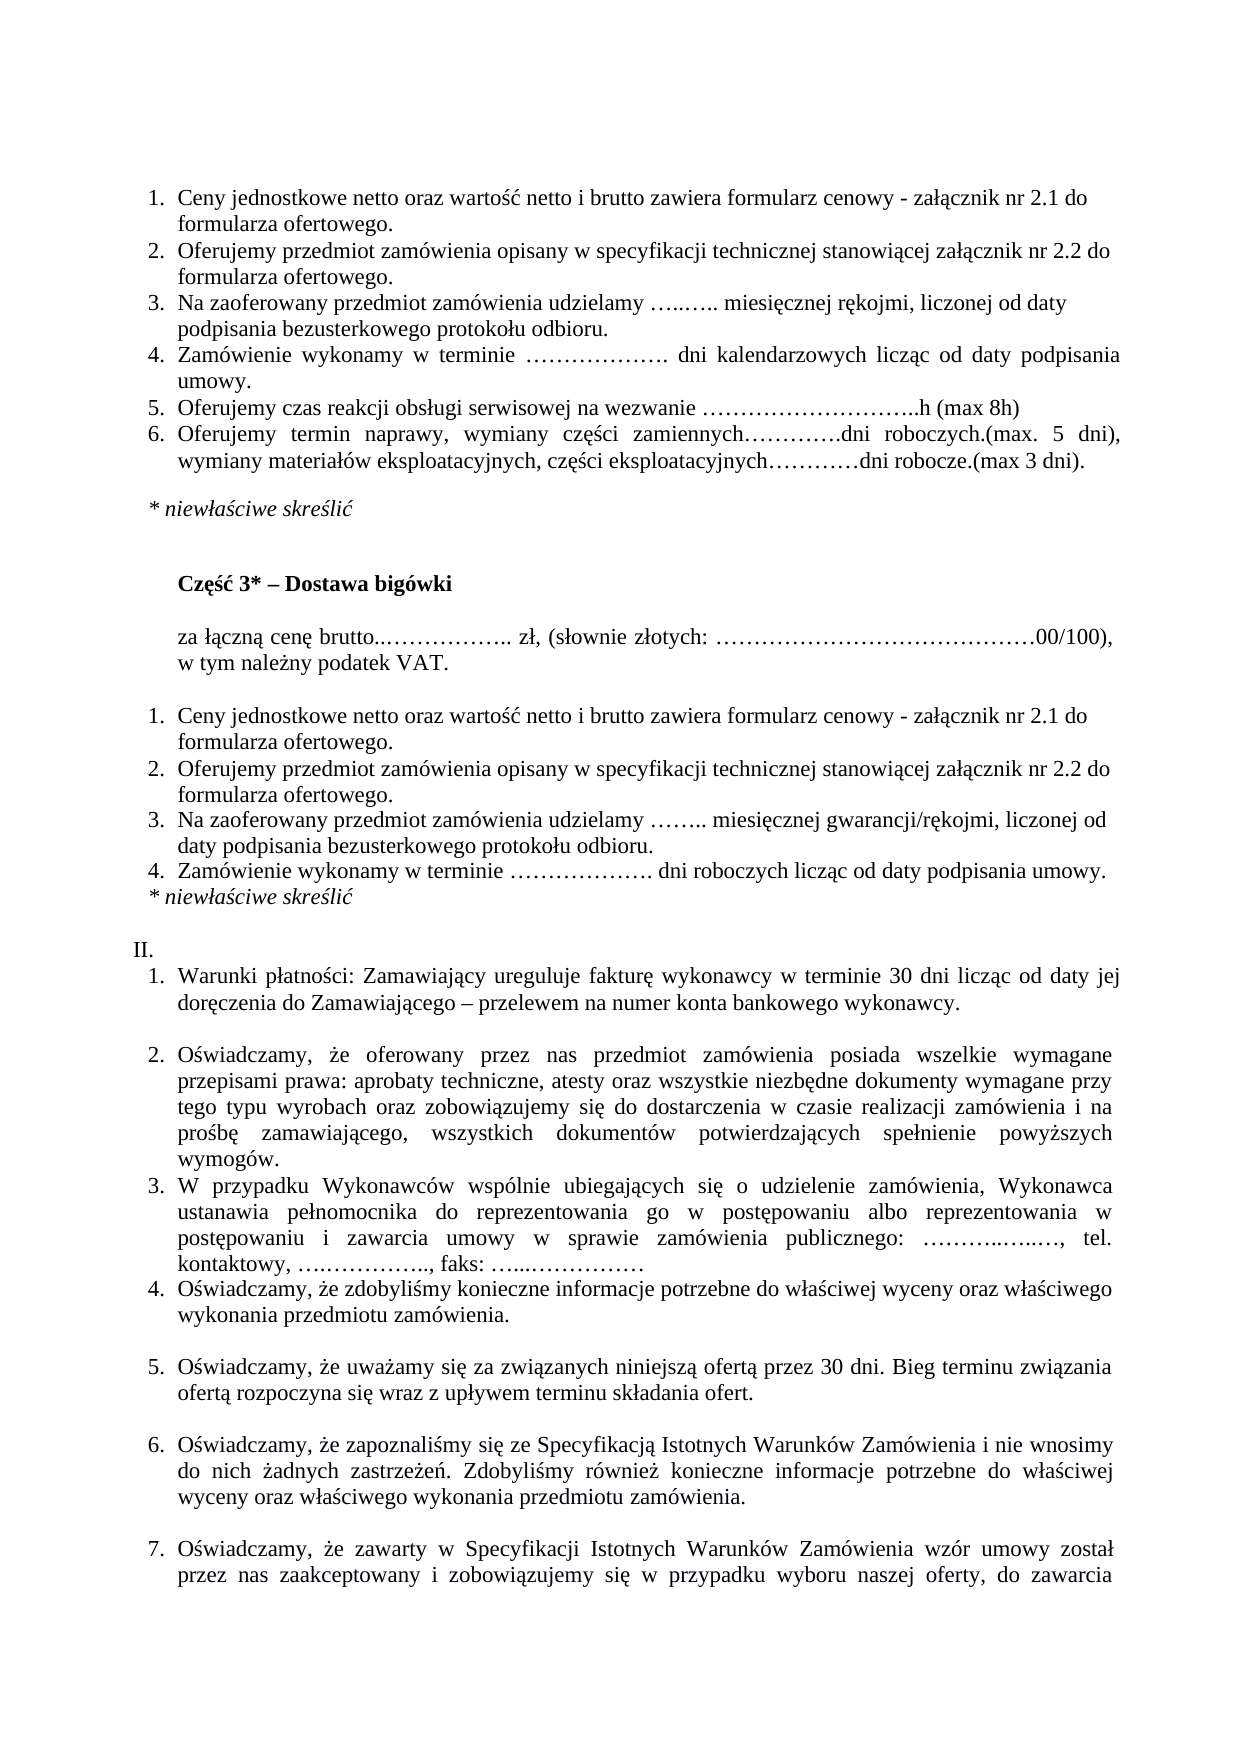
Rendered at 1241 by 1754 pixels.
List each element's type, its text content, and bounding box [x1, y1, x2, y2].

list Oświadczamy, że zapoznaliśmy się ze Specyfikacją Istotnych Warunków Zamówienia i nie wnosimy do nich żadnych zastrzeżeń. Zdobyliśmy również konieczne informacje potrzebne do właściwej wyceny oraz właściwego wykonania przedmiotu zamówienia. [148, 1432, 1114, 1509]
list Oświadczamy, że zdobyliśmy konieczne informacje potrzebne do właściwej wyceny oraz właściwego wykonania przedmiotu zamówienia. [148, 1276, 1114, 1328]
text * niewłaściwe skreślić [148, 884, 1114, 909]
list Oświadczamy, że oferowany przez nas przedmiot zamówienia posiada wszelkie wymagane przepisami prawa: aprobaty techniczne, atesty oraz wszystkie niezbędne dokumenty wymagane przy tego typu wyrobach oraz zobowiązujemy się do dostarczenia w czasie realizacji zamówienia i na prośbę zamawiającego, wszystkich dokumentów potwierdzających spełnienie powyższych wymogów. [148, 1042, 1114, 1171]
list Oferujemy przedmiot zamówienia opisany w specyfikacji technicznej stanowiącej załącznik nr 2.2 do formularza ofertowego. [148, 237, 1122, 289]
text za łączną cenę brutto..…………….. zł, (słownie złotych: ……………………………………00/100), w tym należny podatek VAT. [148, 624, 1114, 676]
text * niewłaściwe skreślić [148, 501, 1122, 520]
list Oferujemy przedmiot zamówienia opisany w specyfikacji technicznej stanowiącej załącznik nr 2.2 do formularza ofertowego. [148, 754, 1122, 807]
list Na zaoferowany przedmiot zamówienia udzielamy …..….. miesięcznej rękojmi, liczonej od daty podpisania bezusterkowego protokołu odbioru. [148, 290, 1114, 341]
list Zamówienie wykonamy w terminie ………………. dni roboczych licząc od daty podpisania umowy. [148, 858, 1114, 884]
text Część 3* – Dostawa bigówki [148, 571, 1122, 597]
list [148, 1536, 1114, 1587]
list Ceny jednostkowe netto oraz wartość netto i brutto zawiera formularz cenowy - załącznik nr 2.1 do formularza ofertowego. [148, 702, 1122, 754]
list Zamówienie wykonamy w terminie ………………. dni kalendarzowych licząc od daty podpisania umowy. [148, 341, 1122, 394]
list Oferujemy czas reakcji obsługi serwisowej na wezwanie ………………………..h (max 8h) [148, 394, 1122, 420]
list W przypadku Wykonawców wspólnie ubiegających się o udzielenie zamówienia, Wykonawca ustanawia pełnomocnika do reprezentowania go w postępowaniu albo reprezentowania w postępowaniu i zawarcia umowy w sprawie zamówienia publicznego: ………..…..…, tel. kontaktowy, ….………….., faks: …...…………… [148, 1173, 1114, 1276]
list II. [133, 936, 1122, 962]
list Warunki płatności: Zamawiający ureguluje fakturę wykonawcy w terminie 30 dni licząc od daty jej doręczenia do Zamawiającego – przelewem na numer konta bankowego wykonawcy. [148, 962, 1122, 1015]
list Oświadczamy, że uważamy się za związanych niniejszą ofertą przez 30 dni. Bieg terminu związania ofertą rozpoczyna się wraz z upływem terminu składania ofert. [148, 1354, 1114, 1406]
list Ceny jednostkowe netto oraz wartość netto i brutto zawiera formularz cenowy - załącznik nr 2.1 do formularza ofertowego. [148, 184, 1122, 237]
list Na zaoferowany przedmiot zamówienia udzielamy …….. miesięcznej gwarancji/rękojmi, liczonej od daty podpisania bezusterkowego protokołu odbioru. [148, 807, 1114, 858]
